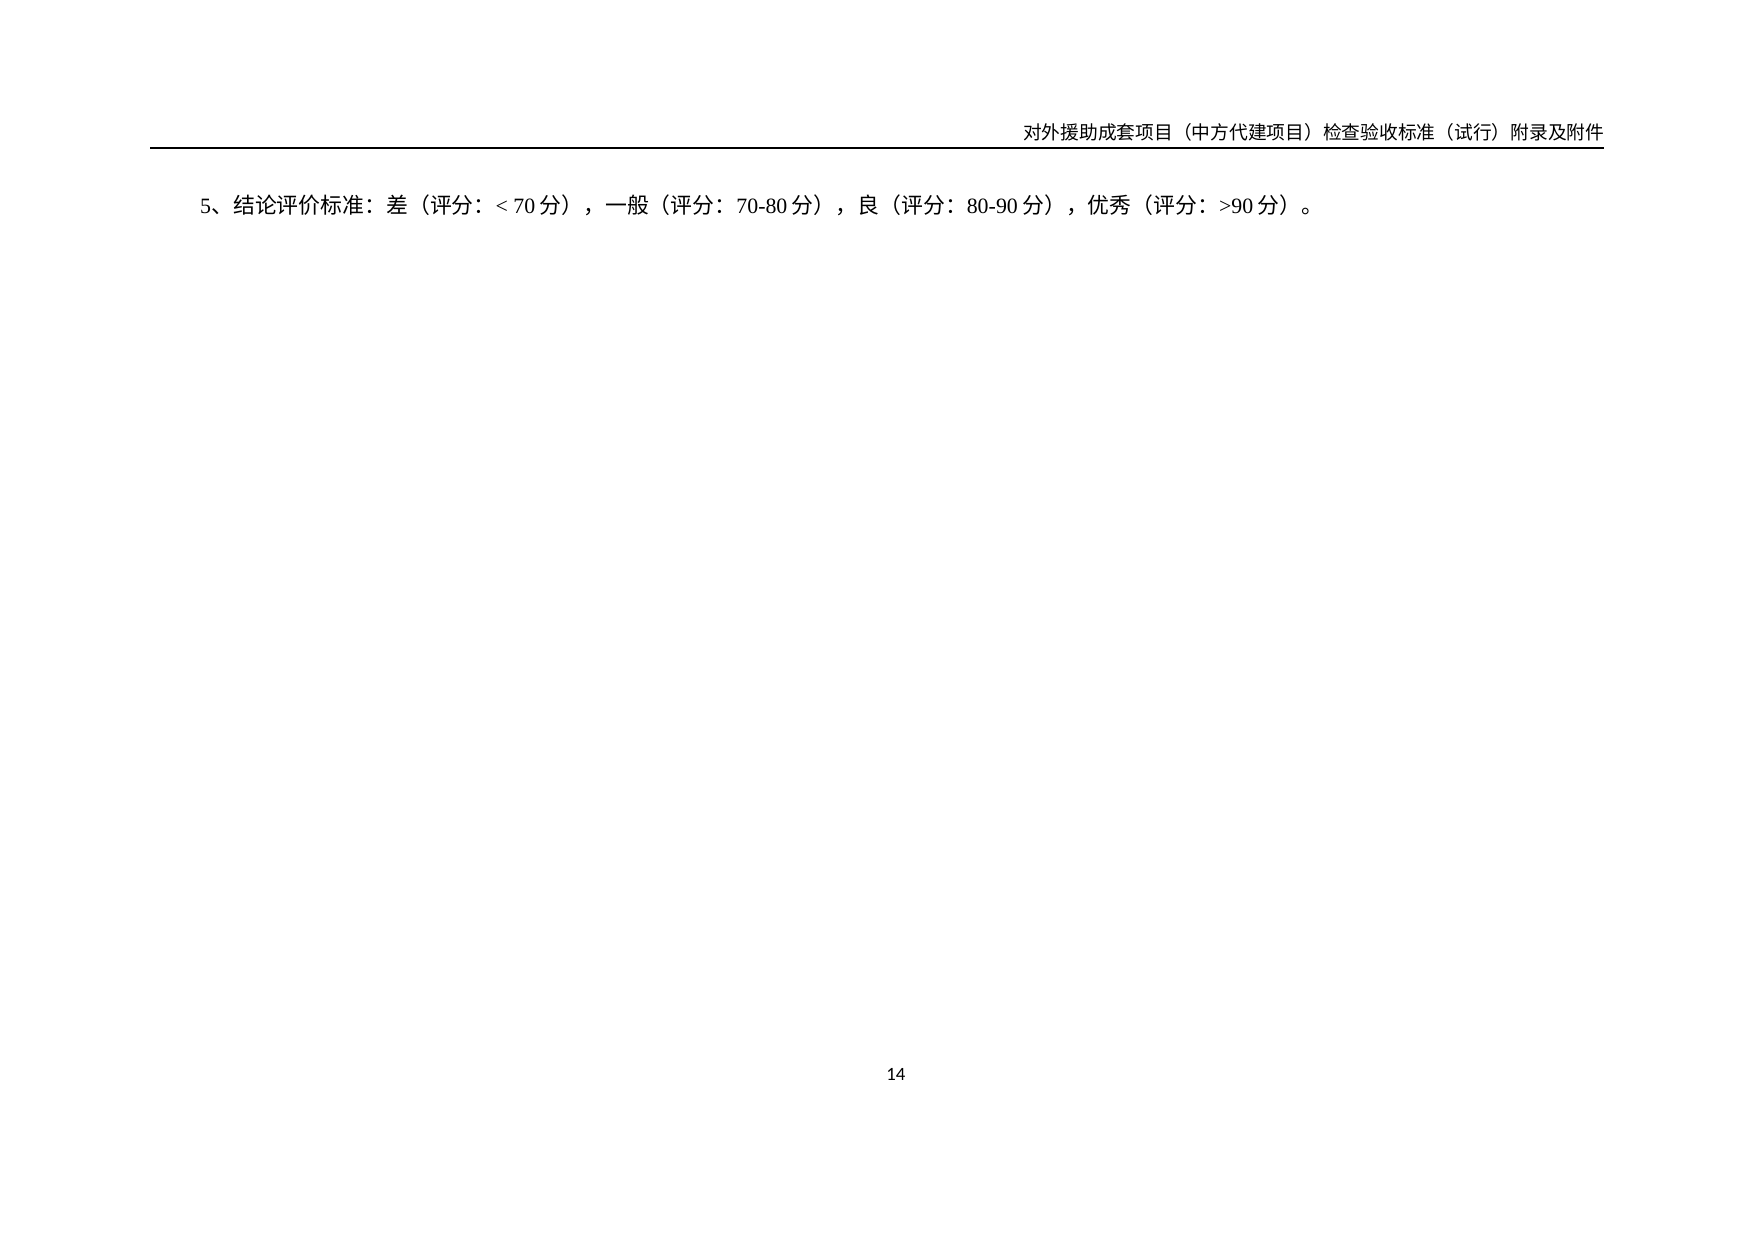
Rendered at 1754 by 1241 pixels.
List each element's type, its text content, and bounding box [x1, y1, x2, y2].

list 结论评价标准：差（评分：< 70分），一般（评分：70-80分），良（评分：80-90分），优秀（评分：>90分）。 [200, 188, 1604, 220]
